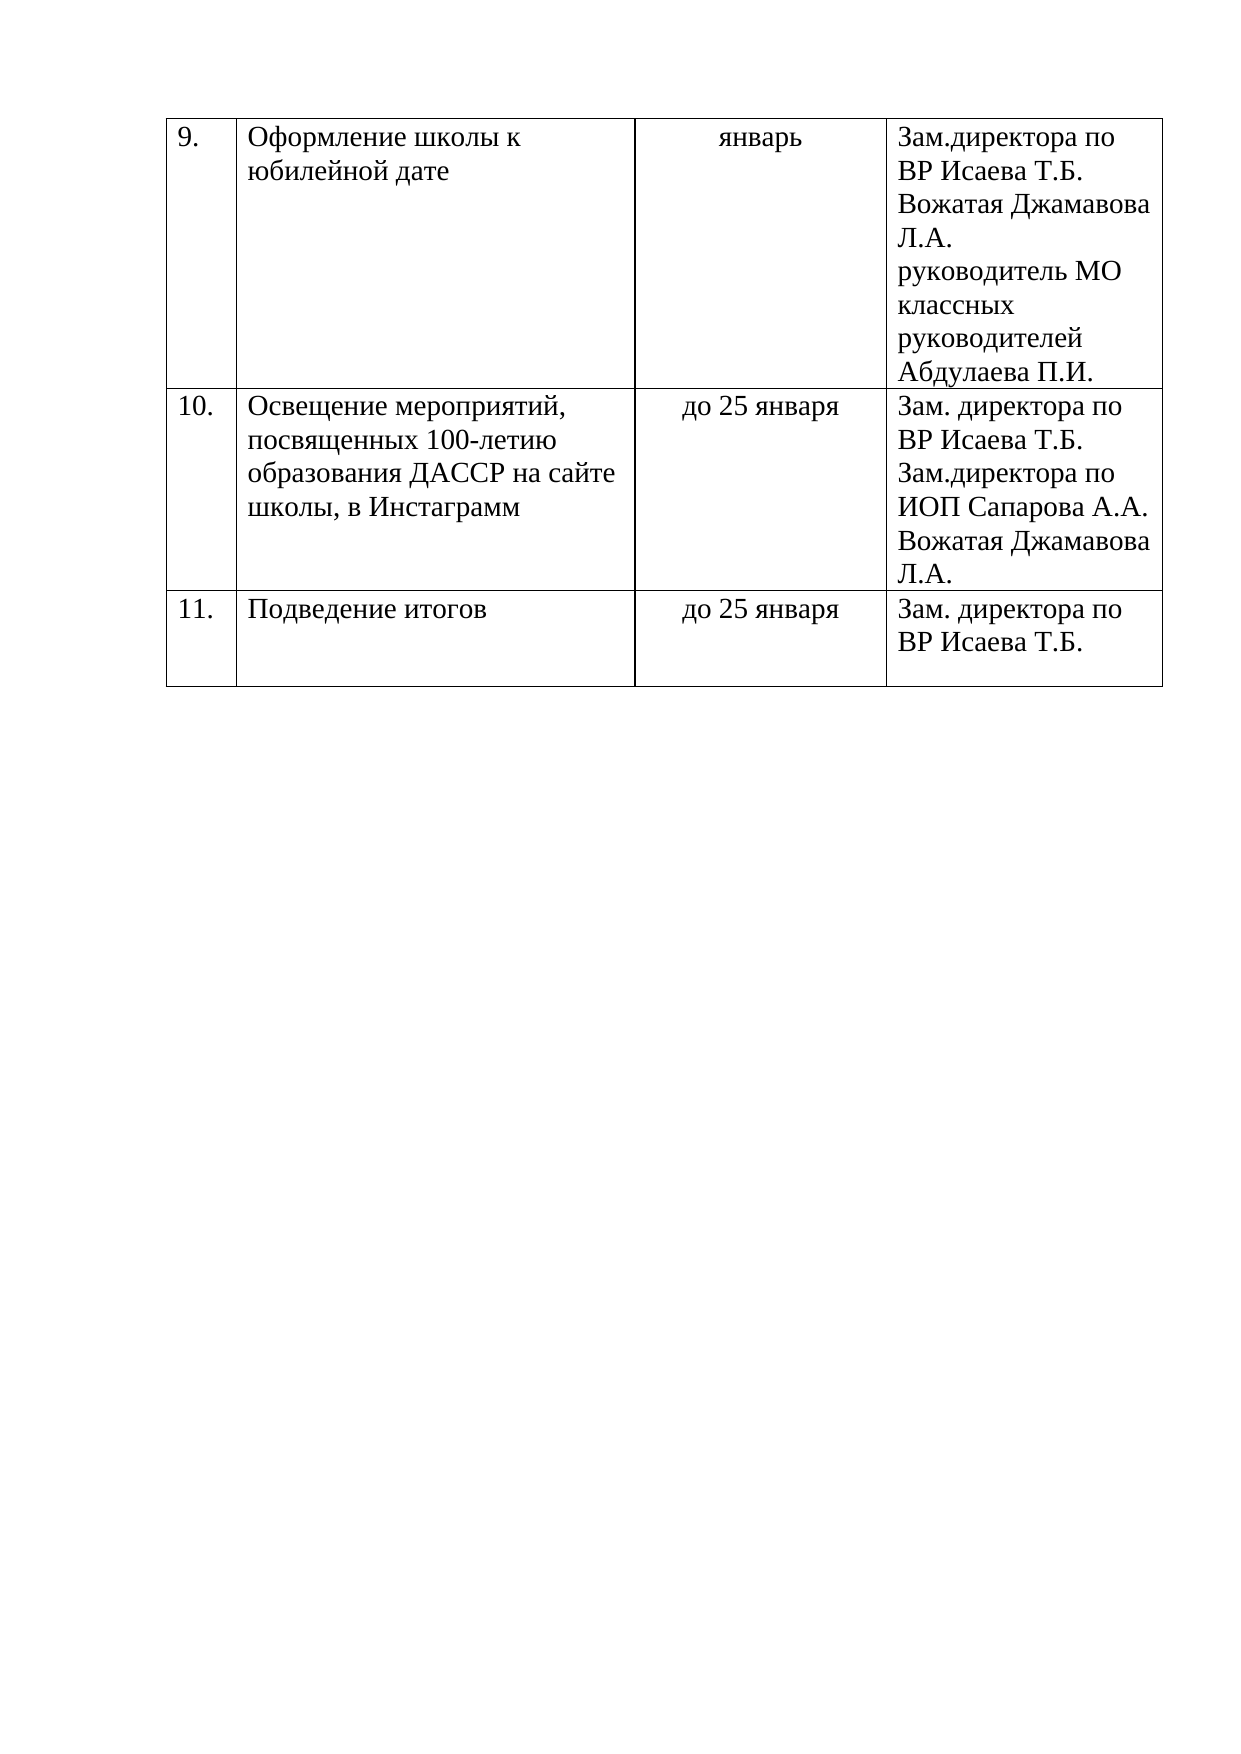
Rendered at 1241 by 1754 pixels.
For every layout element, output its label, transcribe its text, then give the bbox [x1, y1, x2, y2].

table_cell 11. [167, 591, 236, 686]
table_cell Зам. директора по ВР Исаева Т.Б. [887, 591, 1162, 686]
table_cell Освещение мероприятий, посвященных 100-летию образования ДАССР на сайте школы, в Инстаграмм [237, 389, 634, 590]
table_cell до 25 января [636, 591, 886, 686]
table_cell 10. [167, 389, 236, 590]
table_cell январь [636, 119, 886, 387]
table_cell 9. [167, 119, 236, 387]
table_cell Зам. директора по ВР Исаева Т.Б. Зам.директора по ИОП Сапарова А.А. Вожатая Джамавова Л.А. [887, 389, 1162, 590]
table_cell Подведение итогов [237, 591, 634, 686]
table_cell Оформление школы к юбилейной дате [237, 119, 634, 387]
table_cell Зам.директора по ВР Исаева Т.Б. Вожатая Джамавова Л.А. руководитель МО классных руководителей Абдулаева П.И. [887, 119, 1162, 387]
table_cell до 25 января [636, 389, 886, 590]
